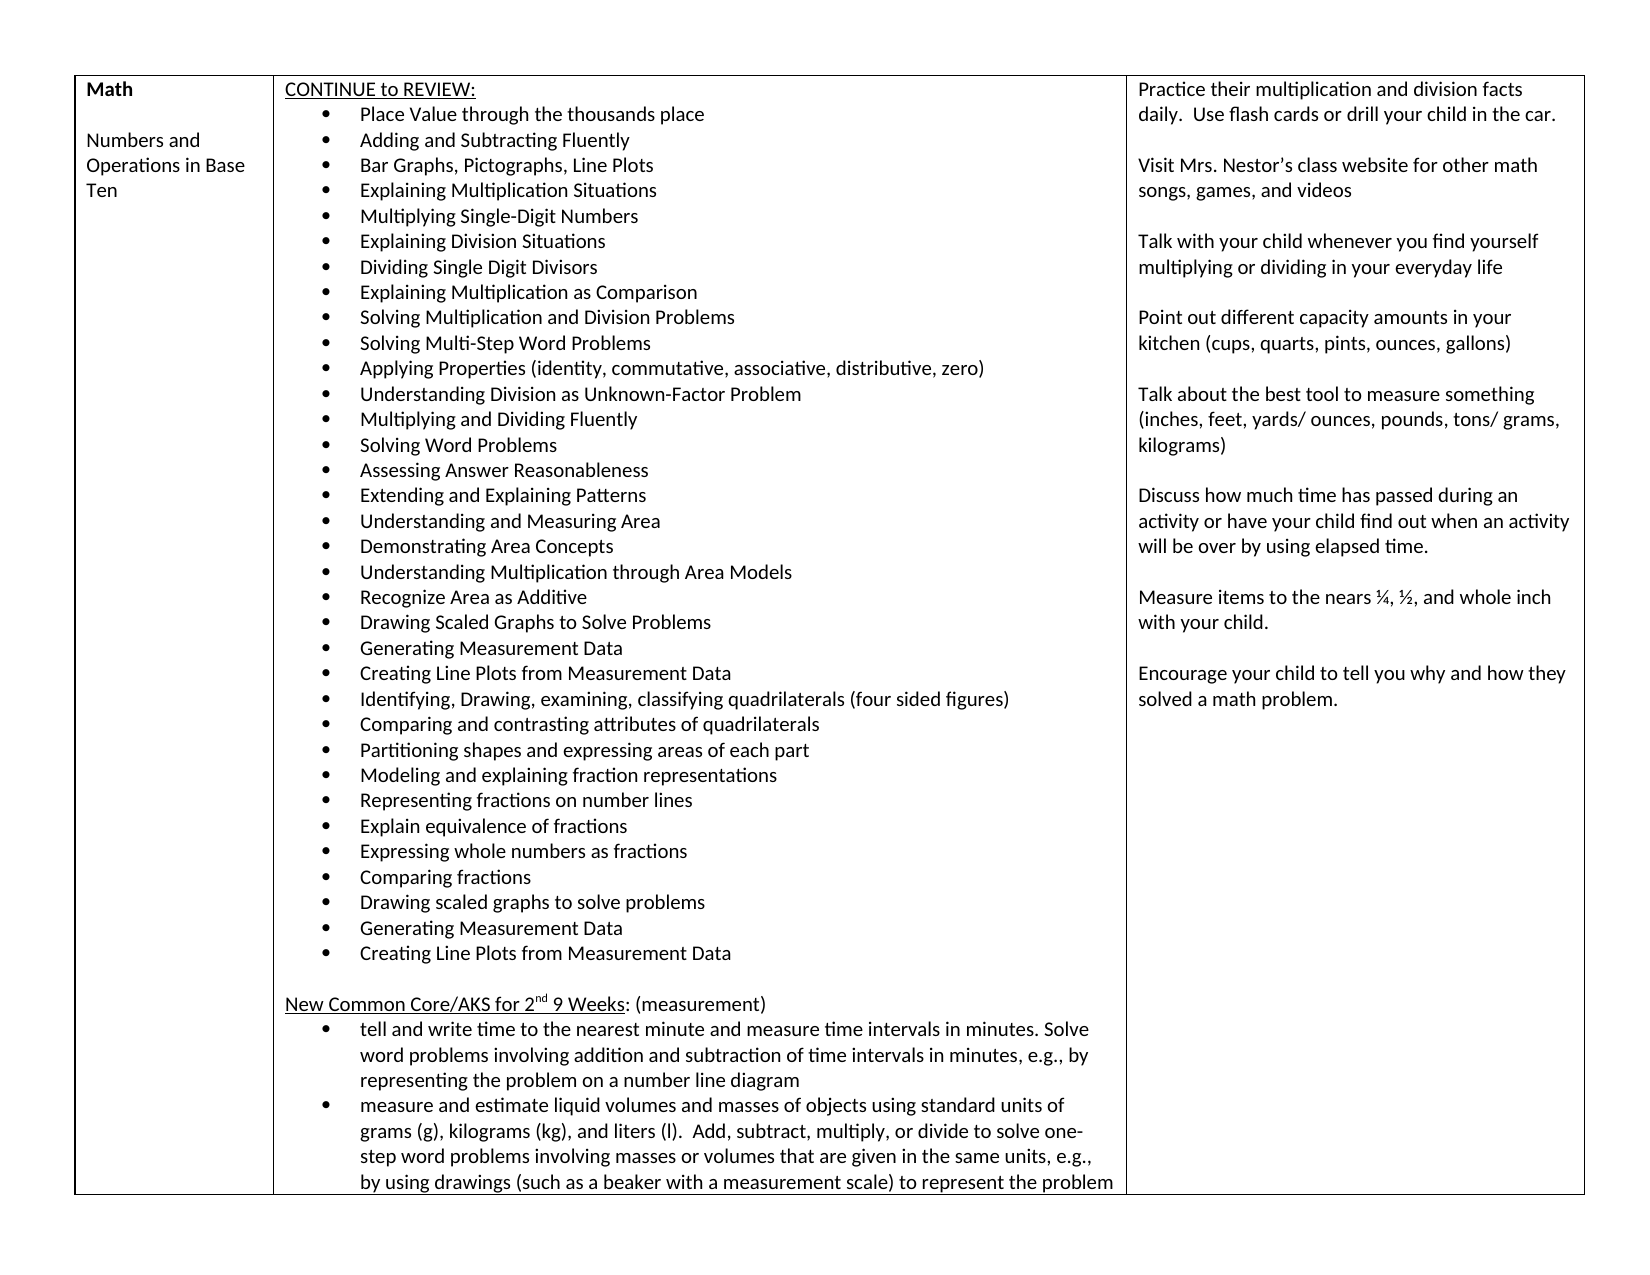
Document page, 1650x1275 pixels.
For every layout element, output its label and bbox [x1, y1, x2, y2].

table_cell [76, 76, 273, 1194]
table_cell [274, 76, 1126, 1194]
table_cell [1127, 76, 1584, 1194]
